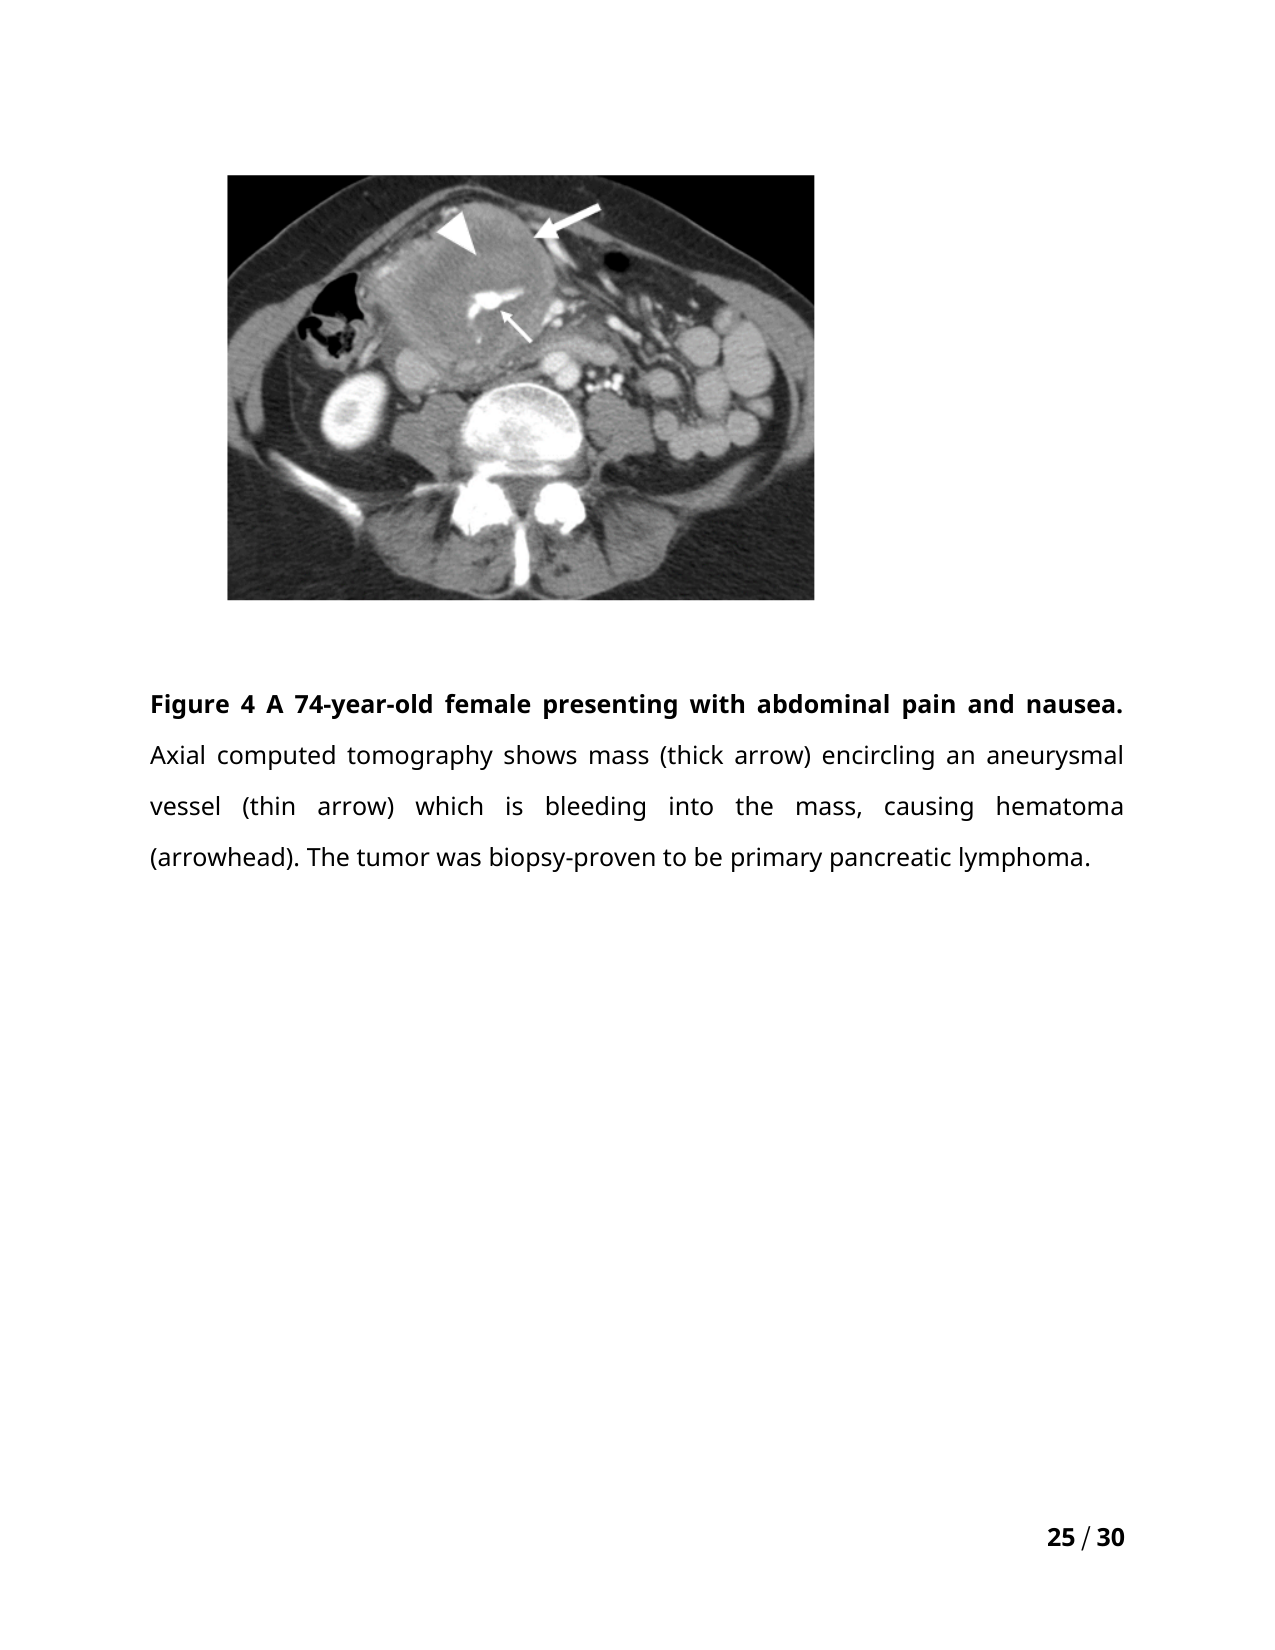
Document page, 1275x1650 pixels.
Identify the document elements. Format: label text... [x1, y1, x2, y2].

text Figure 4 A 74-year-old female presenting with abdominal pain and nausea. Axial computed tomography shows mass (thick arrow) encircling an aneurysmal vessel (thin arrow) which is bleeding into the mass, causing hematoma (arrowhead). The tumor was biopsy-proven to be primary pancreatic lymphoma. [150, 687, 1125, 874]
picture [150, 150, 887, 673]
